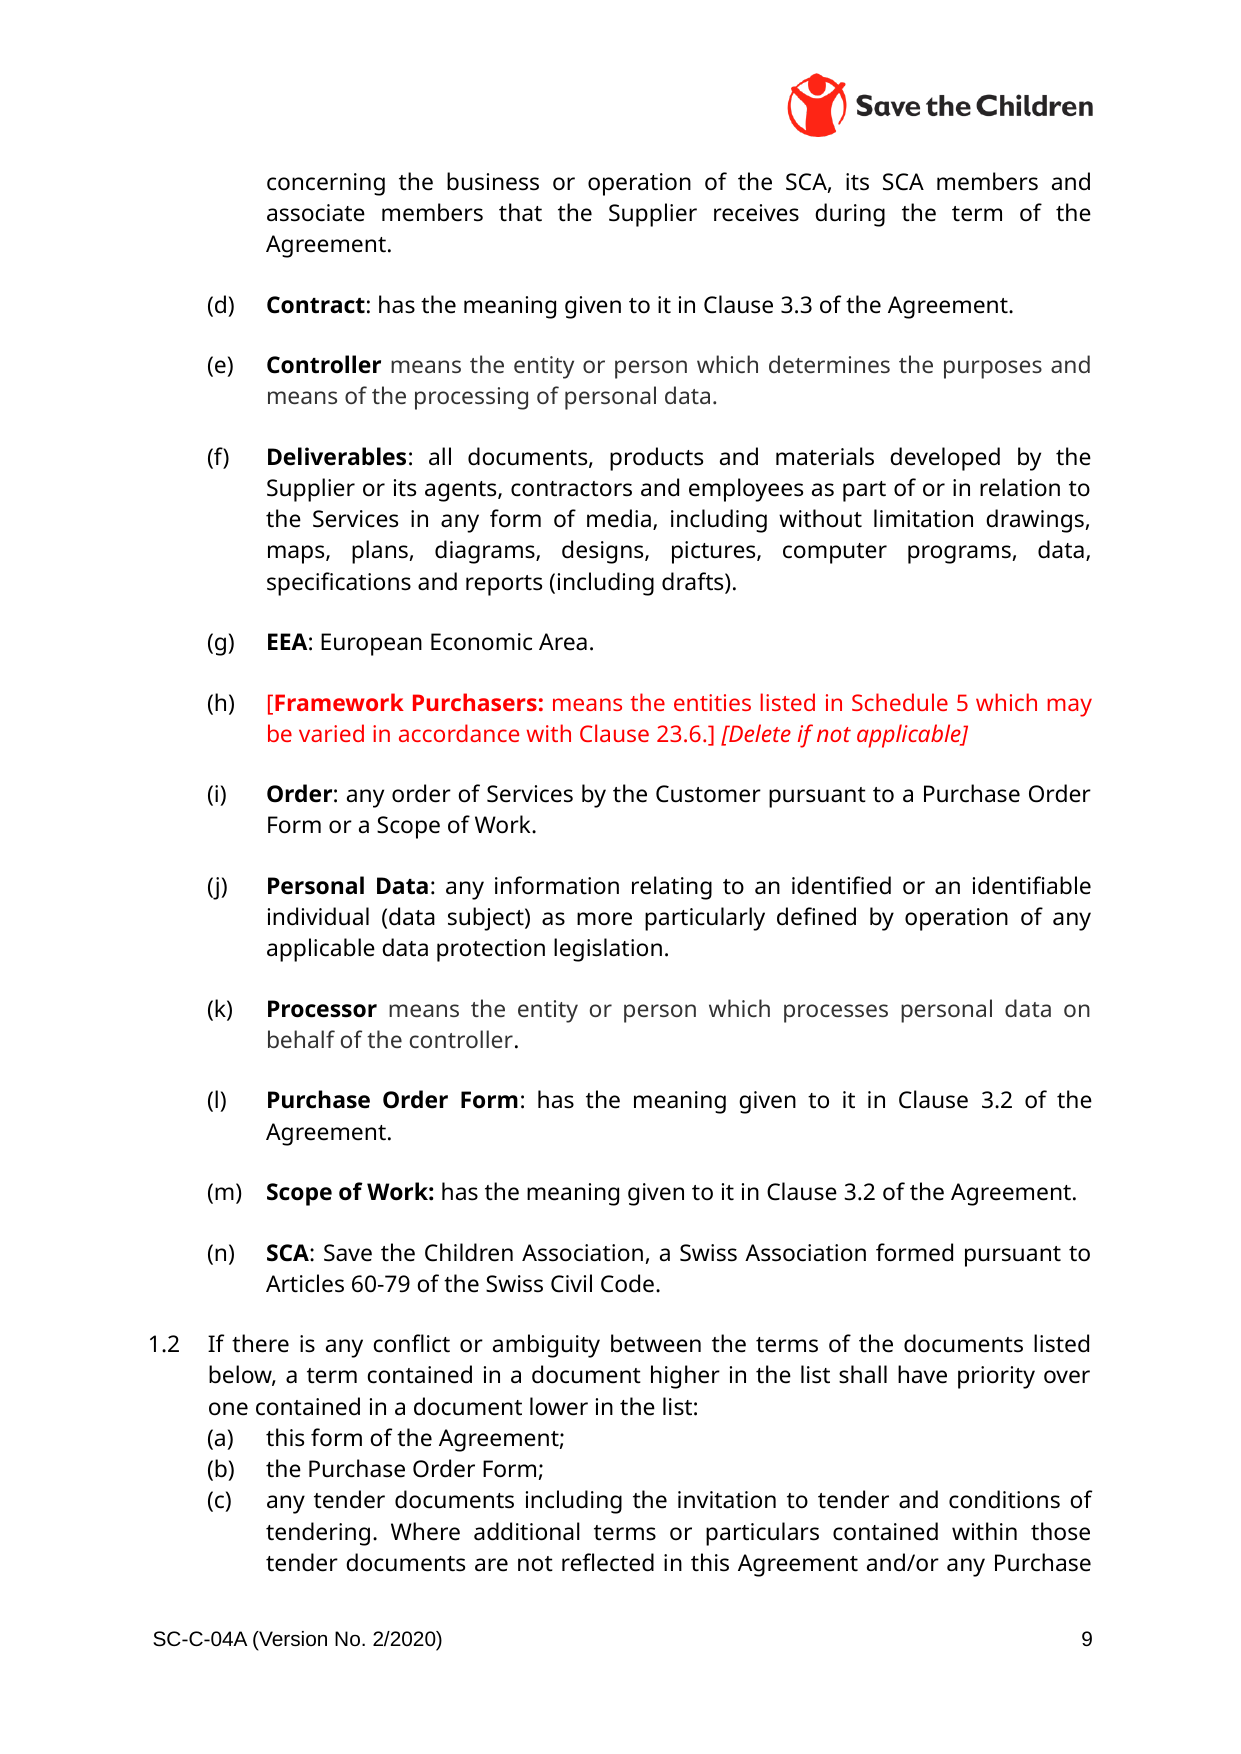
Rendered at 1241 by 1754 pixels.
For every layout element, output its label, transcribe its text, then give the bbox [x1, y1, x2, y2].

list Order: any order of Services by the Customer pursuant to a Purchase Order Form or a Scope of Work. [207, 778, 1092, 841]
list the Purchase Order Form; [207, 1453, 1092, 1484]
list EEA: European Economic Area. [207, 626, 1092, 657]
list Personal Data: any information relating to an identified or an identifiable individual (data subject) as more particularly defined by operation of any applicable data protection legislation. [207, 870, 1092, 964]
list [Framework Purchasers: means the entities listed in Schedule 5 which may be varied in accordance with Clause 23.6.] [Delete if not applicable] [207, 687, 1092, 749]
list Controller means the entity or person which determines the purposes and means of the processing of personal data. [207, 349, 1092, 412]
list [207, 166, 1092, 259]
list this form of the Agreement; [207, 1422, 1092, 1453]
list Purchase Order Form: has the meaning given to it in Clause 3.2 of the Agreement. [207, 1084, 1092, 1147]
list Deliverables: all documents, products and materials developed by the Supplier or its agents, contractors and employees as part of or in relation to the Services in any form of media, including without limitation drawings, maps, plans, diagrams, designs, pictures, computer programs, data, specifications and reports (including drafts). [207, 441, 1092, 597]
list Contract: has the meaning given to it in Clause 3.3 of the Agreement. [207, 289, 1092, 320]
picture [787, 73, 1093, 137]
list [207, 1484, 1092, 1578]
list If there is any conflict or ambiguity between the terms of the documents listed below, a term contained in a document higher in the list shall have priority over one contained in a document lower in the list: [148, 1328, 1092, 1422]
list Processor means the entity or person which processes personal data on behalf of the controller. [207, 993, 1092, 1055]
list Scope of Work: has the meaning given to it in Clause 3.2 of the Agreement. [207, 1176, 1092, 1207]
list SCA: Save the Children Association, a Swiss Association formed pursuant to Articles 60-79 of the Swiss Civil Code. [207, 1237, 1092, 1299]
